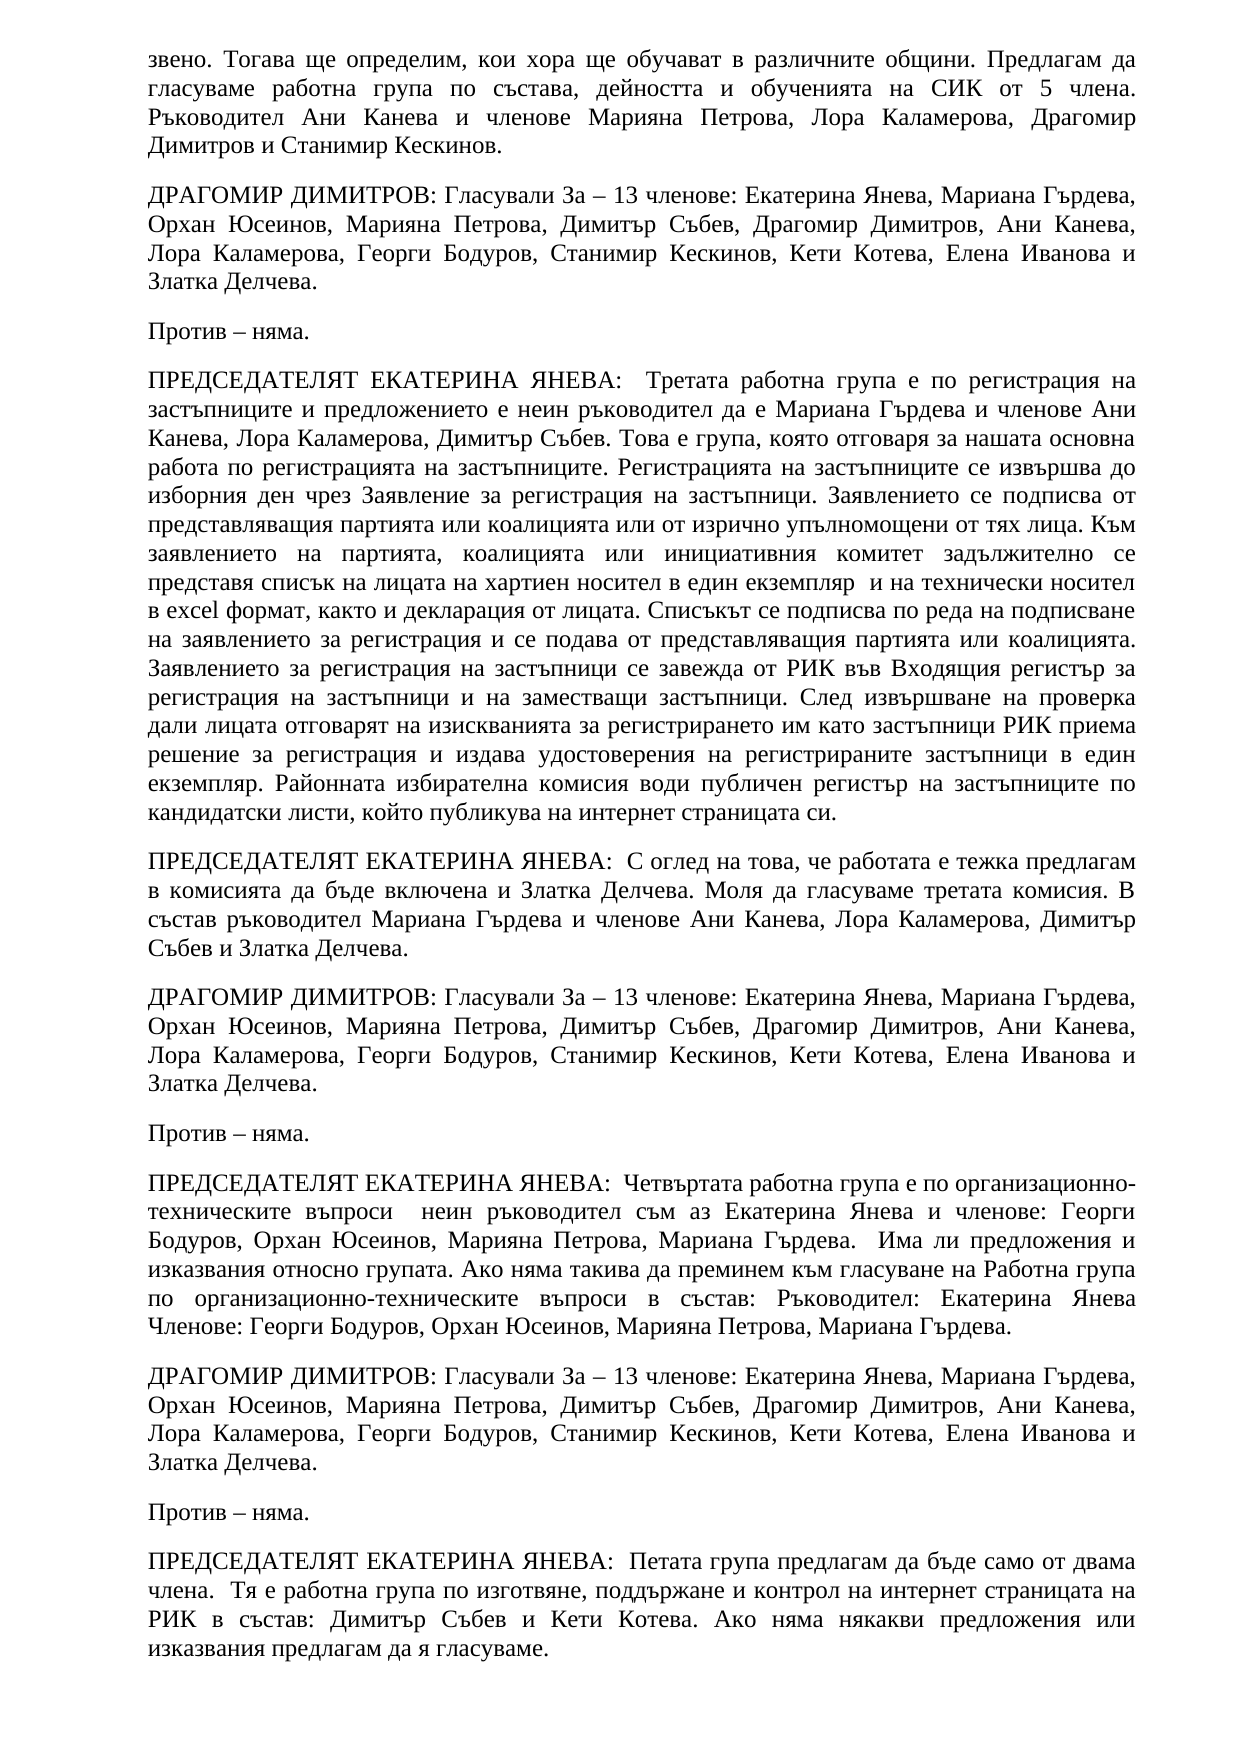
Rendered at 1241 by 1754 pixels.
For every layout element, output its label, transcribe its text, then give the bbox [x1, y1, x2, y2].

text ПРЕДСЕДАТЕЛЯТ ЕКАТЕРИНА ЯНЕВА: С оглед на това, че работата е тежка предлагам в комисията да бъде включена и Златка Делчева. Моля да гласуваме третата комисия. В състав ръководител Мариана Гърдева и членове Ани Канева, Лора Каламерова, Димитър Събев и Златка Делчева. [148, 846, 1137, 961]
text Против – няма. [148, 316, 1137, 345]
text ПРЕДСЕДАТЕЛЯТ ЕКАТЕРИНА ЯНЕВА: Четвъртата работна група е по организационно-техническите въпроси неин ръководител съм аз Екатерина Янева и членове: Георги Бодуров, Орхан Юсеинов, Марияна Петрова, Мариана Гърдева. Има ли предложения и изказвания относно групата. Ако няма такива да преминем към гласуване на Работна група по организационно-техническите въпроси в състав: Ръководител: Екатерина Янева Членове: Георги Бодуров, Орхан Юсеинов, Марияна Петрова, Мариана Гърдева. [148, 1168, 1137, 1340]
text ПРЕДСЕДАТЕЛЯТ ЕКАТЕРИНА ЯНЕВА: Петата група предлагам да бъде само от двама члена. Тя е работна група по изготвяне, поддържане и контрол на интернет страницата на РИК в състав: Димитър Събев и Кети Котева. Ако няма някакви предложения или изказвания предлагам да я гласуваме. [148, 1546, 1137, 1661]
text ПРЕДСЕДАТЕЛЯТ ЕКАТЕРИНА ЯНЕВА: Третата работна група е по регистрация на застъпниците и предложението е неин ръководител да е Мариана Гърдева и членове Ани Канева, Лора Каламерова, Димитър Събев. Това е група, която отговаря за нашата основна работа по регистрацията на застъпниците. Регистрацията на застъпниците се извършва до изборния ден чрез Заявление за регистрация на застъпници. Заявлението се подписва от представляващия партията или коалицията или от изрично упълномощени от тях лица. Към заявлението на партията, коалицията или инициативния комитет задължително се представя списък на лицата на хартиен носител в един екземпляр и на технически носител в excel формат, както и декларация от лицата. Списъкът се подписва по реда на подписване на заявлението за регистрация и се подава от представляващия партията или коалицията. Заявлението за регистрация на застъпници се завежда от РИК във Входящия регистър за регистрация на застъпници и на заместващи застъпници. След извършване на проверка дали лицата отговарят на изискванията за регистрирането им като застъпници РИК приема решение за регистрация и издава удостоверения на регистрираните застъпници в един екземпляр. Районната избирателна комисия води публичен регистър на застъпниците по кандидатски листи, който публикува на интернет страницата си. [148, 366, 1137, 826]
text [148, 44, 1137, 159]
text Против – няма. [148, 1497, 1137, 1526]
text Против – няма. [148, 1118, 1137, 1147]
